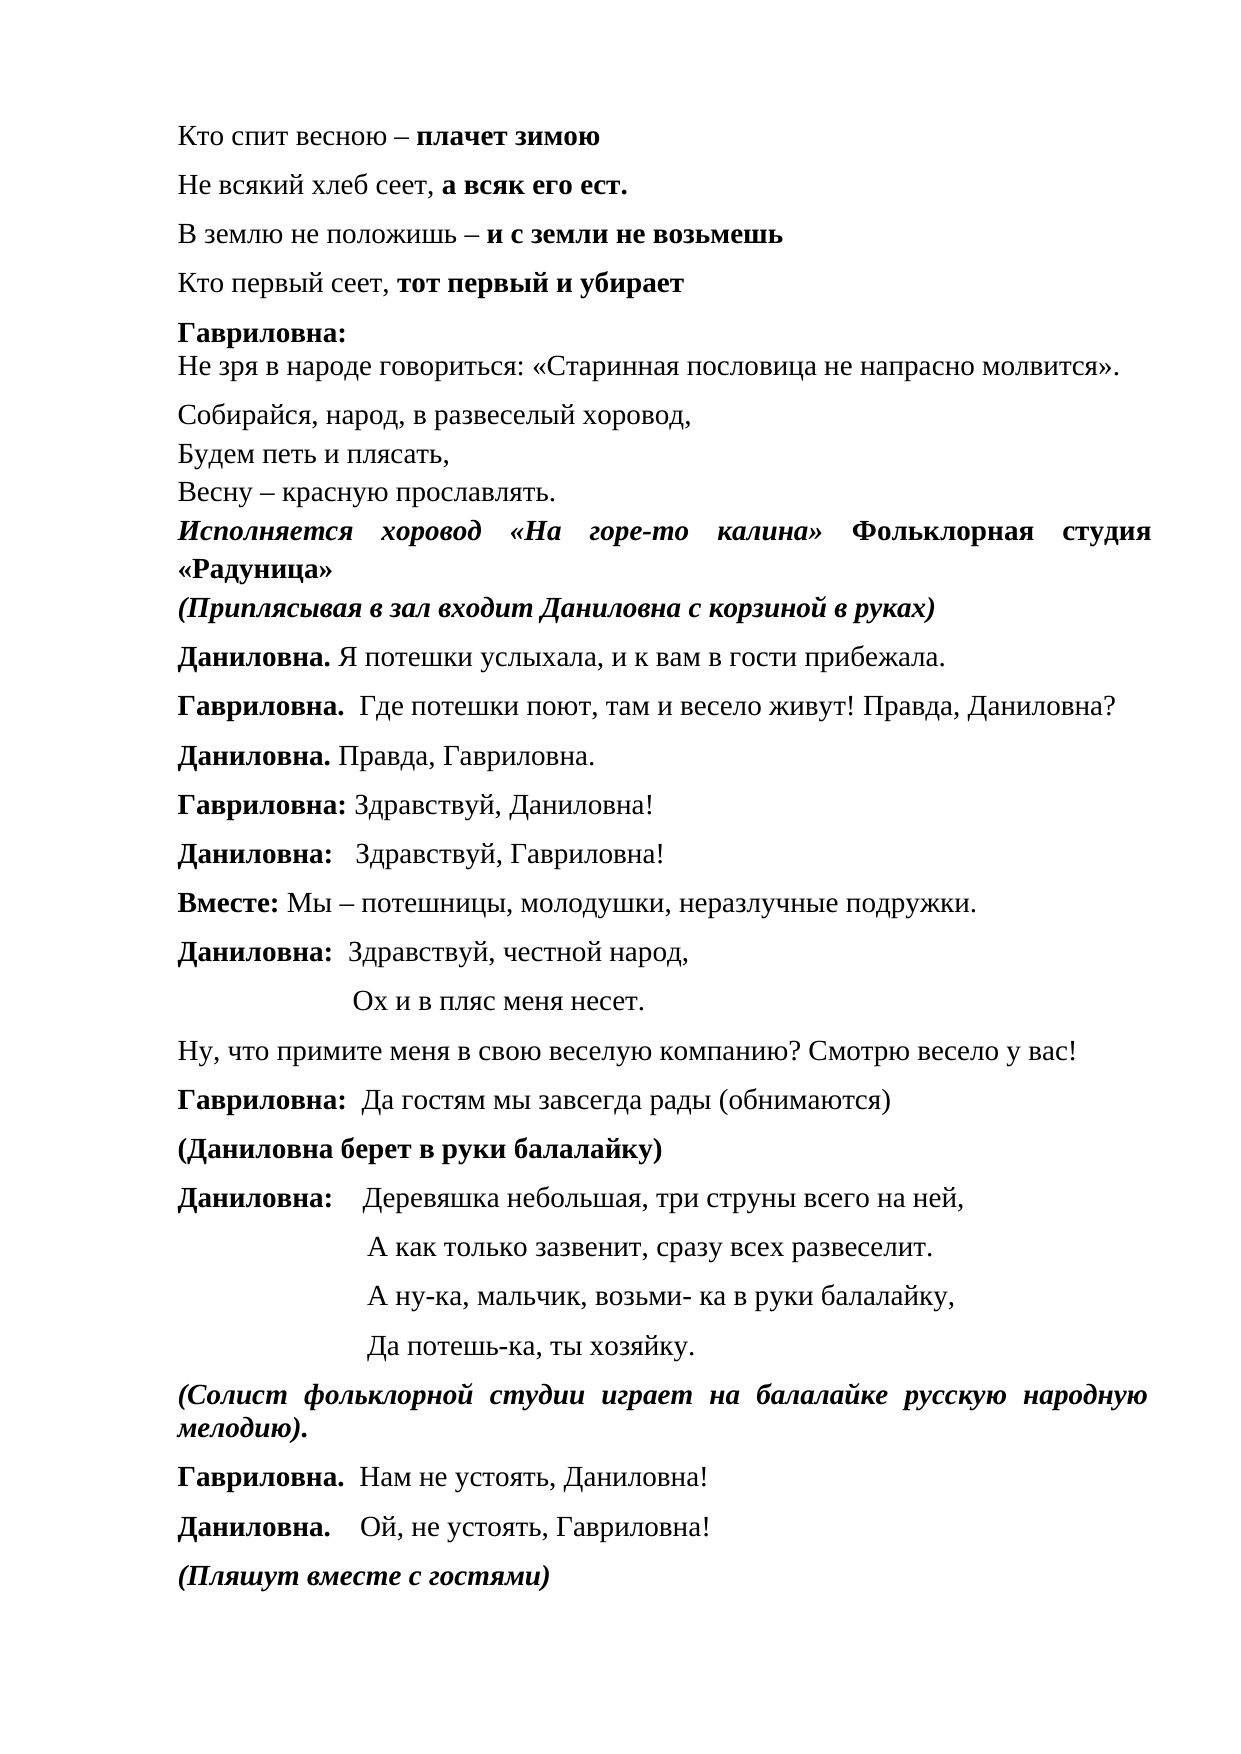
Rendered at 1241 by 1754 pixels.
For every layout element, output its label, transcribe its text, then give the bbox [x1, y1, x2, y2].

text Не всякий хлеб сеет, а всяк его ест. [177, 167, 1152, 201]
text (Пляшут вместе с гостями) [177, 1558, 1152, 1591]
text Даниловна: Здравствуй, честной народ, [177, 934, 1152, 968]
text Даниловна: Деревяшка небольшая, три струны всего на ней, [177, 1180, 1152, 1214]
text Вместе: Мы – потешницы, молодушки, неразлучные подружки. [177, 885, 1152, 919]
text Даниловна. Я потешки услыхала, и к вам в гости прибежала. [177, 639, 1152, 673]
text Да потешь-ка, ты хозяйку. [177, 1328, 1152, 1361]
text Гавриловна: Да гостям мы завсегда рады (обнимаются) [177, 1082, 1152, 1115]
text Будем петь и плясать, [177, 436, 1152, 469]
text Не зря в народе говориться: «Старинная пословица не напрасно молвится». [177, 348, 1152, 382]
text Собирайся, народ, в развеселый хоровод, [177, 397, 1152, 431]
text Кто спит весною – плачет зимою [177, 118, 1152, 152]
text Гавриловна. Нам не устоять, Даниловна! [177, 1459, 1152, 1493]
text Даниловна. Правда, Гавриловна. [177, 738, 1152, 771]
text Весну – красную прославлять. [177, 474, 1152, 508]
text Гавриловна: [177, 315, 1152, 348]
text А ну-ка, мальчик, возьми- ка в руки балалайку, [177, 1278, 1152, 1312]
text Даниловна. Ой, не устоять, Гавриловна! [177, 1509, 1152, 1542]
text Гавриловна: Здравствуй, Даниловна! [177, 787, 1152, 820]
text Исполняется хоровод «На горе-то калина» Фольклорная студия «Радуница» [177, 513, 1152, 585]
text Ох и в пляс меня несет. [177, 983, 1152, 1017]
text Даниловна: Здравствуй, Гавриловна! [177, 836, 1152, 869]
text В землю не положишь – и с земли не возьмешь [177, 216, 1152, 250]
text Гавриловна. Где потешки поют, там и весело живут! Правда, Даниловна? [177, 688, 1152, 722]
text (Даниловна берет в руки балалайку) [177, 1131, 1152, 1164]
text (Приплясывая в зал входит Даниловна с корзиной в руках) [177, 590, 1152, 624]
text (Солист фольклорной студии играет на балалайке русскую народную мелодию). [177, 1377, 1152, 1444]
text Кто первый сеет, тот первый и убирает [177, 266, 1152, 299]
text А как только зазвенит, сразу всех развеселит. [177, 1229, 1152, 1263]
text Ну, что примите меня в свою веселую компанию? Смотрю весело у вас! [177, 1033, 1152, 1066]
